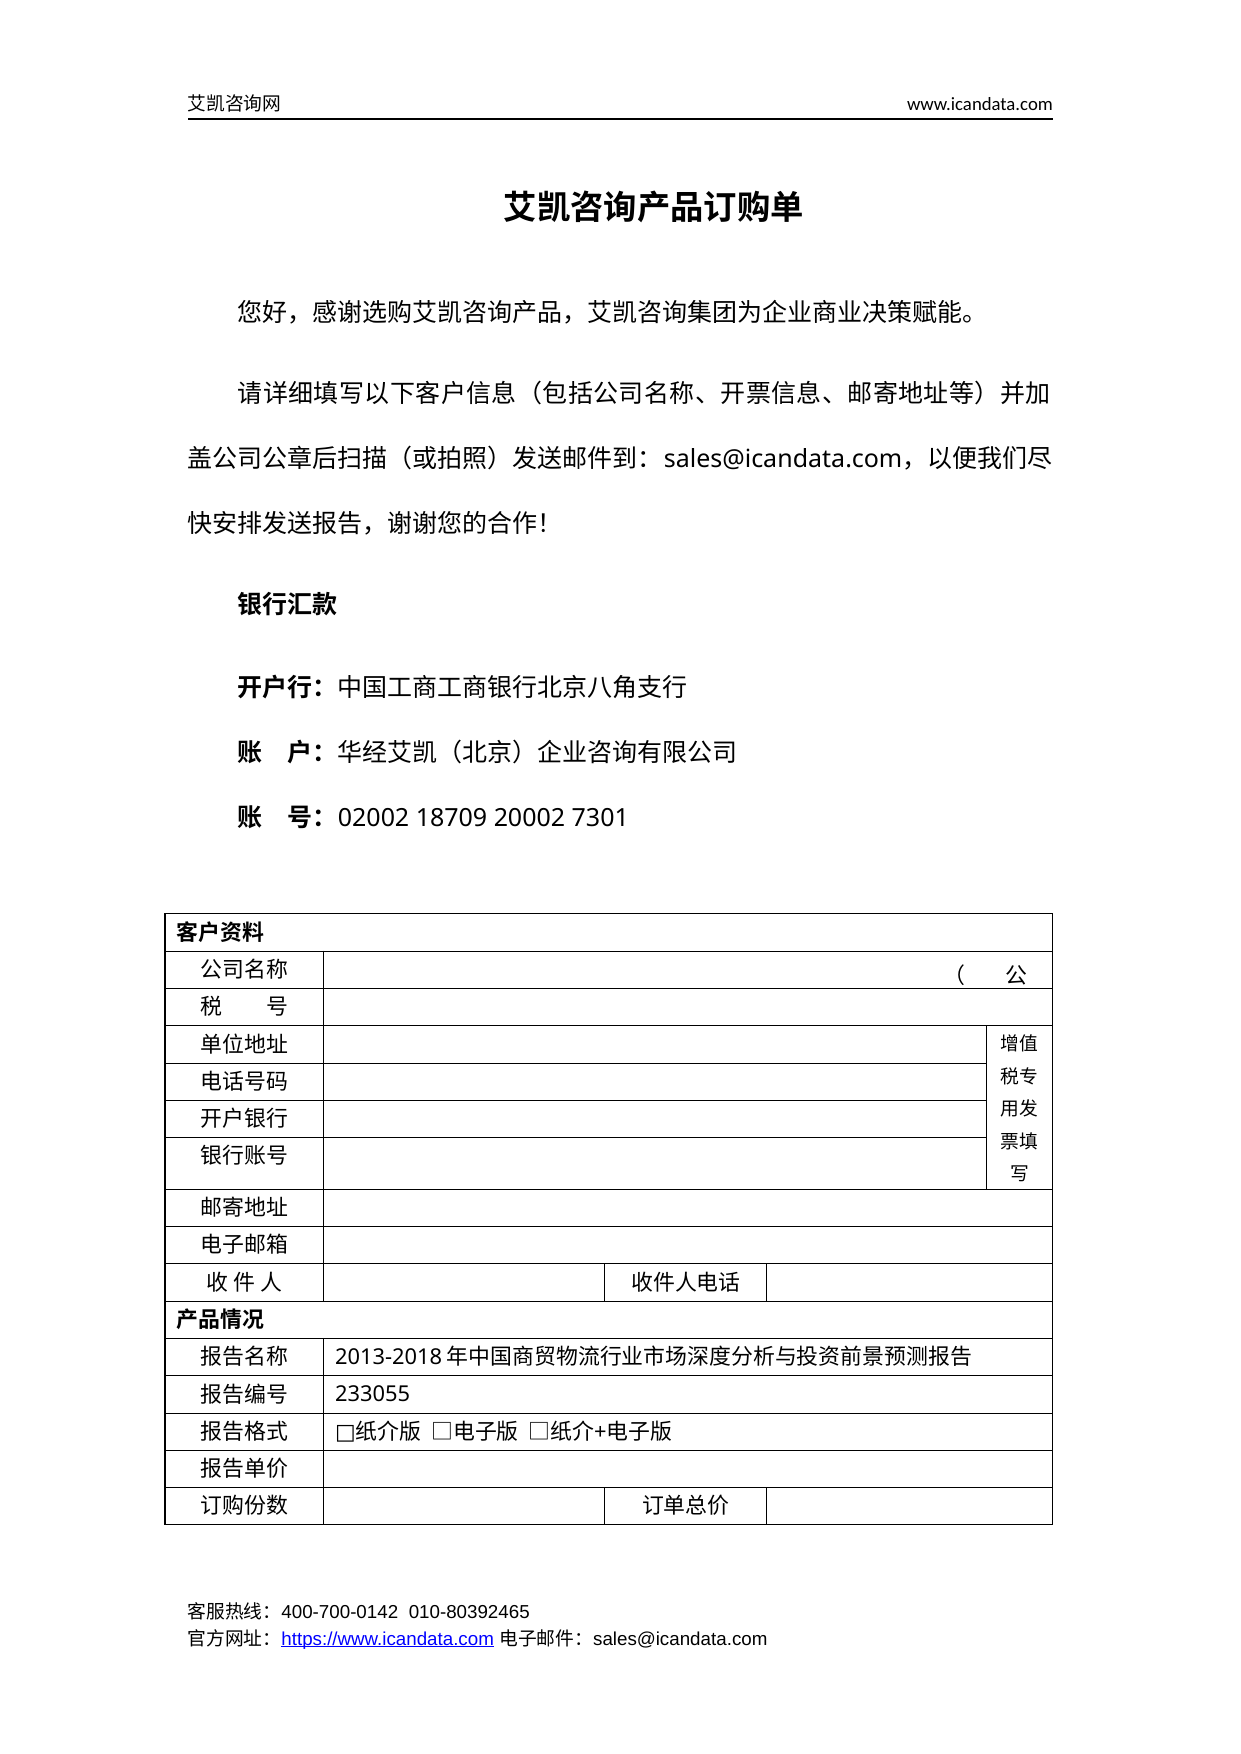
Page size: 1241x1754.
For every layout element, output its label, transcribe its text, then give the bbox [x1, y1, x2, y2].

text 银行汇款 [187, 570, 1053, 635]
text 账 户：华经艾凯（北京）企业咨询有限公司 [187, 718, 1053, 783]
text 请详细填写以下客户信息（包括公司名称、开票信息、邮寄地址等）并加盖公司公章后扫描（或拍照）发送邮件到：sales@icandata.com，以便我们尽快安排发送报告，谢谢您的合作！ [187, 359, 1053, 554]
table_cell 银行账号 [166, 1138, 323, 1189]
table_cell [324, 1064, 986, 1100]
table_cell 报告单价 [166, 1451, 323, 1487]
table_cell 收件人电话 [605, 1264, 766, 1301]
table_cell 公司名称 [166, 952, 323, 988]
table_cell 订单总价 [605, 1488, 766, 1524]
table_cell [767, 1264, 1052, 1301]
table_header 客户资料 [166, 914, 1052, 951]
table_cell 增值税专用发票填写 [987, 1026, 1052, 1189]
text 艾凯咨询产品订购单 [187, 172, 1053, 237]
table_cell [324, 1190, 1052, 1226]
table_cell [324, 1026, 986, 1062]
table_cell 电话号码 [166, 1064, 323, 1100]
table_cell 收 件 人 [166, 1264, 323, 1301]
table_cell 报告名称 [166, 1339, 323, 1375]
table_cell 邮寄地址 [166, 1190, 323, 1226]
table_cell [324, 1264, 604, 1301]
table_cell [324, 1138, 986, 1189]
table_cell 订购份数 [166, 1488, 323, 1524]
table_cell 2013-2018年中国商贸物流行业市场深度分析与投资前景预测报告 [324, 1339, 1052, 1375]
text 开户行：中国工商工商银行北京八角支行 [187, 653, 1053, 718]
table_cell □纸介版 □电子版 □纸介+电子版 [324, 1414, 1052, 1450]
table_cell 报告格式 [166, 1414, 323, 1450]
table_cell [767, 1488, 1052, 1524]
table_cell 电子邮箱 [166, 1227, 323, 1263]
table_cell [324, 1451, 1052, 1487]
table_cell [324, 1101, 986, 1137]
table_cell 单位地址 [166, 1026, 323, 1062]
text 您好，感谢选购艾凯咨询产品，艾凯咨询集团为企业商业决策赋能。 [187, 278, 1053, 343]
table_cell 税 号 [166, 989, 323, 1025]
table_cell [324, 989, 1052, 1025]
table_cell 233055 [324, 1376, 1052, 1412]
table_cell [324, 952, 1052, 988]
table_cell 报告编号 [166, 1376, 323, 1412]
text 账 号：02002 18709 20002 7301 [187, 783, 1053, 848]
table_cell 开户银行 [166, 1101, 323, 1137]
table_cell 产品情况 [166, 1302, 1052, 1338]
table_cell [324, 1227, 1052, 1263]
table_cell [324, 1488, 604, 1524]
